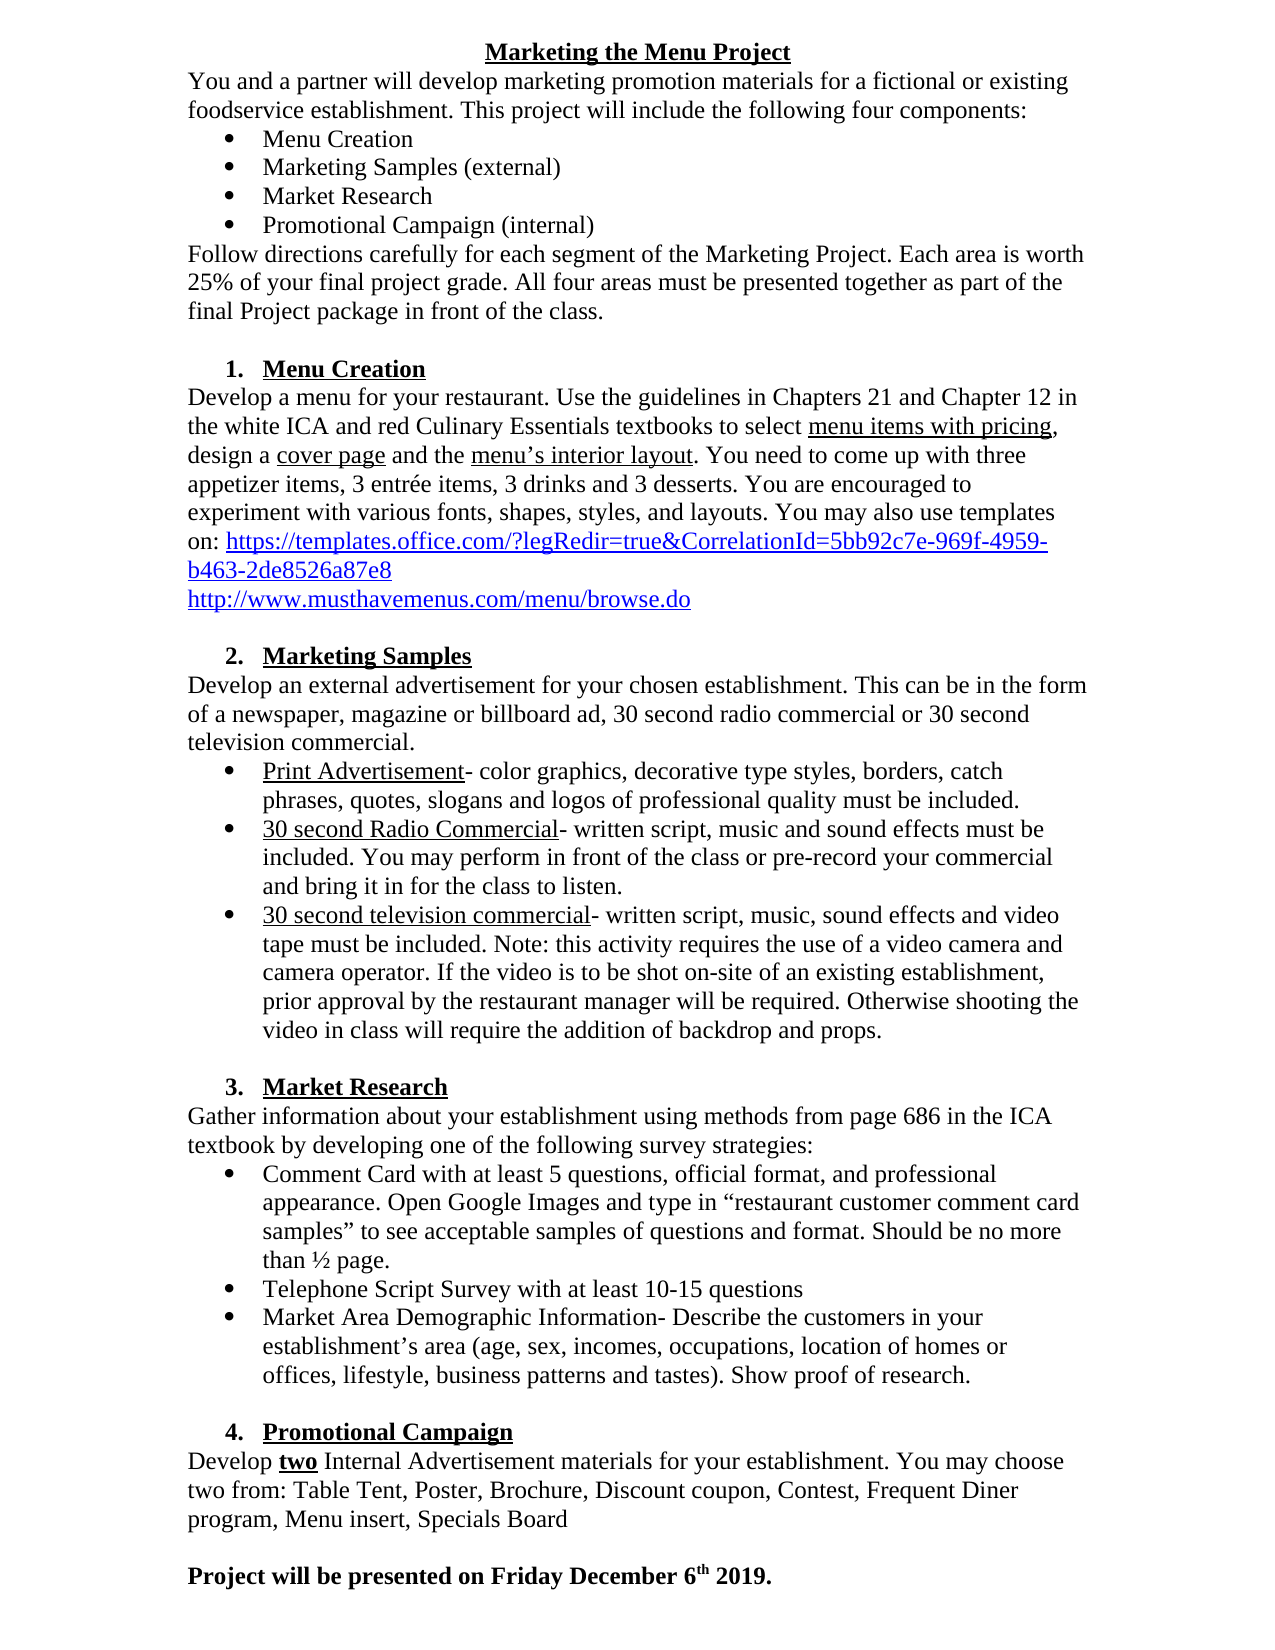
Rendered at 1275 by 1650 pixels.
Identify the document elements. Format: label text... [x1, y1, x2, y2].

text Project will be presented on Friday December 6th 2019. [187, 1561, 1087, 1590]
list Promotional Campaign (internal) [225, 210, 1087, 239]
text http://www.musthavemenus.com/menu/browse.do [187, 584, 1087, 612]
list Print Advertisement- color graphics, decorative type styles, borders, catch phrases, quotes, slogans and logos of professional quality must be included. [225, 756, 1087, 814]
list Menu Creation [225, 354, 1087, 382]
text Follow directions carefully for each segment of the Marketing Project. Each area is worth 25% of your final project grade. All four areas must be presented together as part of the final Project package in front of the class. [187, 239, 1087, 325]
list Menu Creation [225, 124, 1087, 152]
text Develop two Internal Advertisement materials for your establishment. You may choose two from: Table Tent, Poster, Brochure, Discount coupon, Contest, Frequent Diner program, Menu insert, Specials Board [187, 1446, 1087, 1532]
list Market Area Demographic Information- Describe the customers in your establishment’s area (age, sex, incomes, occupations, location of homes or offices, lifestyle, business patterns and tastes). Show proof of research. [225, 1302, 1087, 1389]
list 30 second television commercial- written script, music, sound effects and video tape must be included. Note: this activity requires the use of a video camera and camera operator. If the video is to be shot on-site of an existing establishment, prior approval by the restaurant manager will be required. Otherwise shooting the video in class will require the addition of backdrop and props. [225, 900, 1087, 1044]
list Market Research [225, 1072, 1087, 1101]
list Marketing Samples (external) [225, 152, 1087, 181]
text Gather information about your establishment using methods from page 686 in the ICA textbook by developing one of the following survey strategies: [187, 1101, 1087, 1159]
list 30 second Radio Commercial- written script, music and sound effects must be included. You may perform in front of the class or pre-record your commercial and bring it in for the class to listen. [225, 814, 1087, 900]
text Develop a menu for your restaurant. Use the guidelines in Chapters 21 and Chapter 12 in the white ICA and red Culinary Essentials textbooks to select menu items with pricing, design a cover page and the menu’s interior layout. You need to come up with three appetizer items, 3 entrée items, 3 drinks and 3 desserts. You are encouraged to experiment with various fonts, shapes, styles, and layouts. You may also use templates on: https://templates.office.com/?legRedir=true&CorrelationId=5bb92c7e-969f-4959-b463-2de8526a87e8 [187, 382, 1087, 584]
list Comment Card with at least 5 questions, official format, and professional appearance. Open Google Images and type in “restaurant customer comment card samples” to see acceptable samples of questions and format. Should be no more than ½ page. [225, 1159, 1087, 1274]
text Marketing the Menu Project [187, 37, 1087, 66]
text Develop an external advertisement for your chosen establishment. This can be in the form of a newspaper, magazine or billboard ad, 30 second radio commercial or 30 second television commercial. [187, 670, 1087, 756]
list Market Research [225, 181, 1087, 210]
list Telephone Script Survey with at least 10-15 questions [225, 1274, 1087, 1302]
text You and a partner will develop marketing promotion materials for a fictional or existing foodservice establishment. This project will include the following four components: [187, 66, 1087, 124]
list Promotional Campaign [225, 1417, 1087, 1446]
list Marketing Samples [225, 641, 1087, 670]
